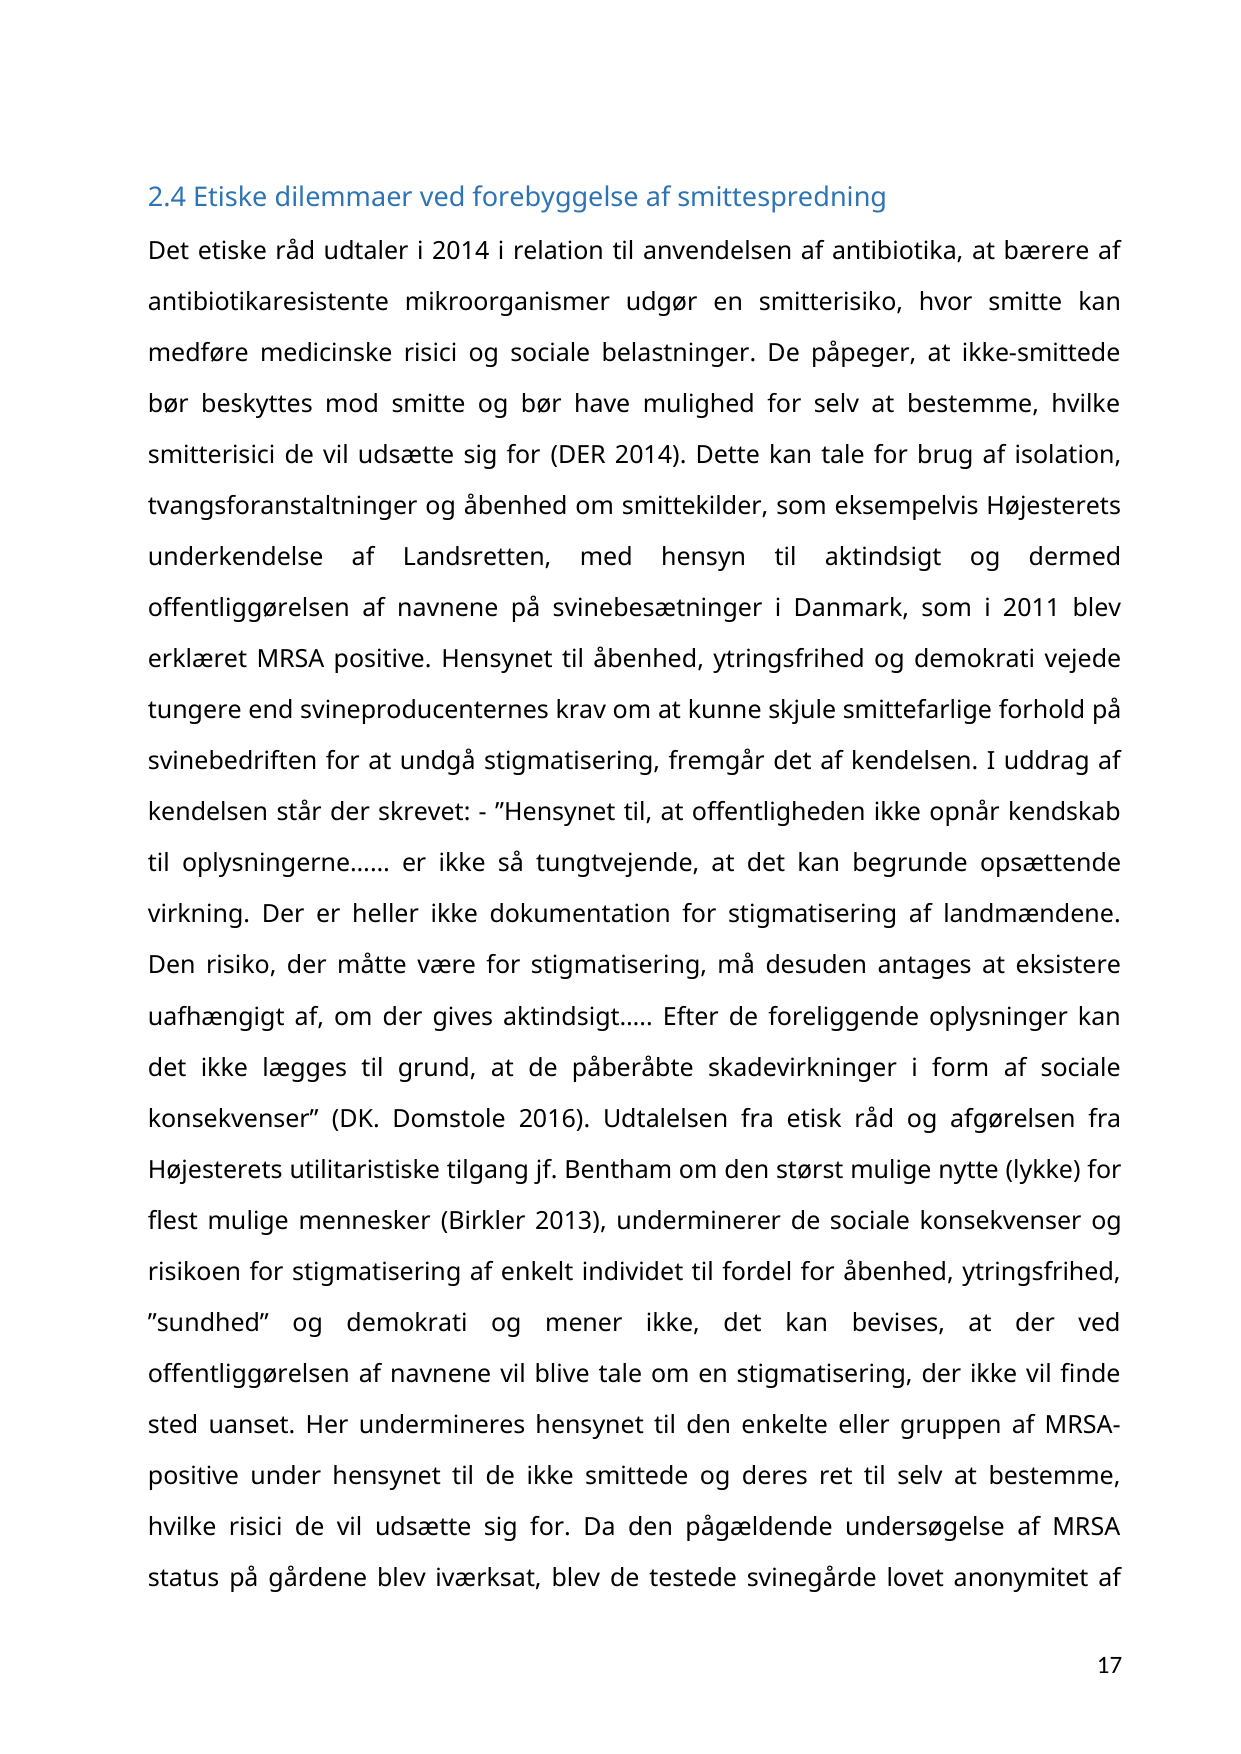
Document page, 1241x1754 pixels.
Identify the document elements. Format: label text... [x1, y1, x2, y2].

subtitle 2.4 Etiske dilemmaer ved forebyggelse af smittespredning [148, 177, 1122, 214]
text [148, 232, 1122, 1594]
